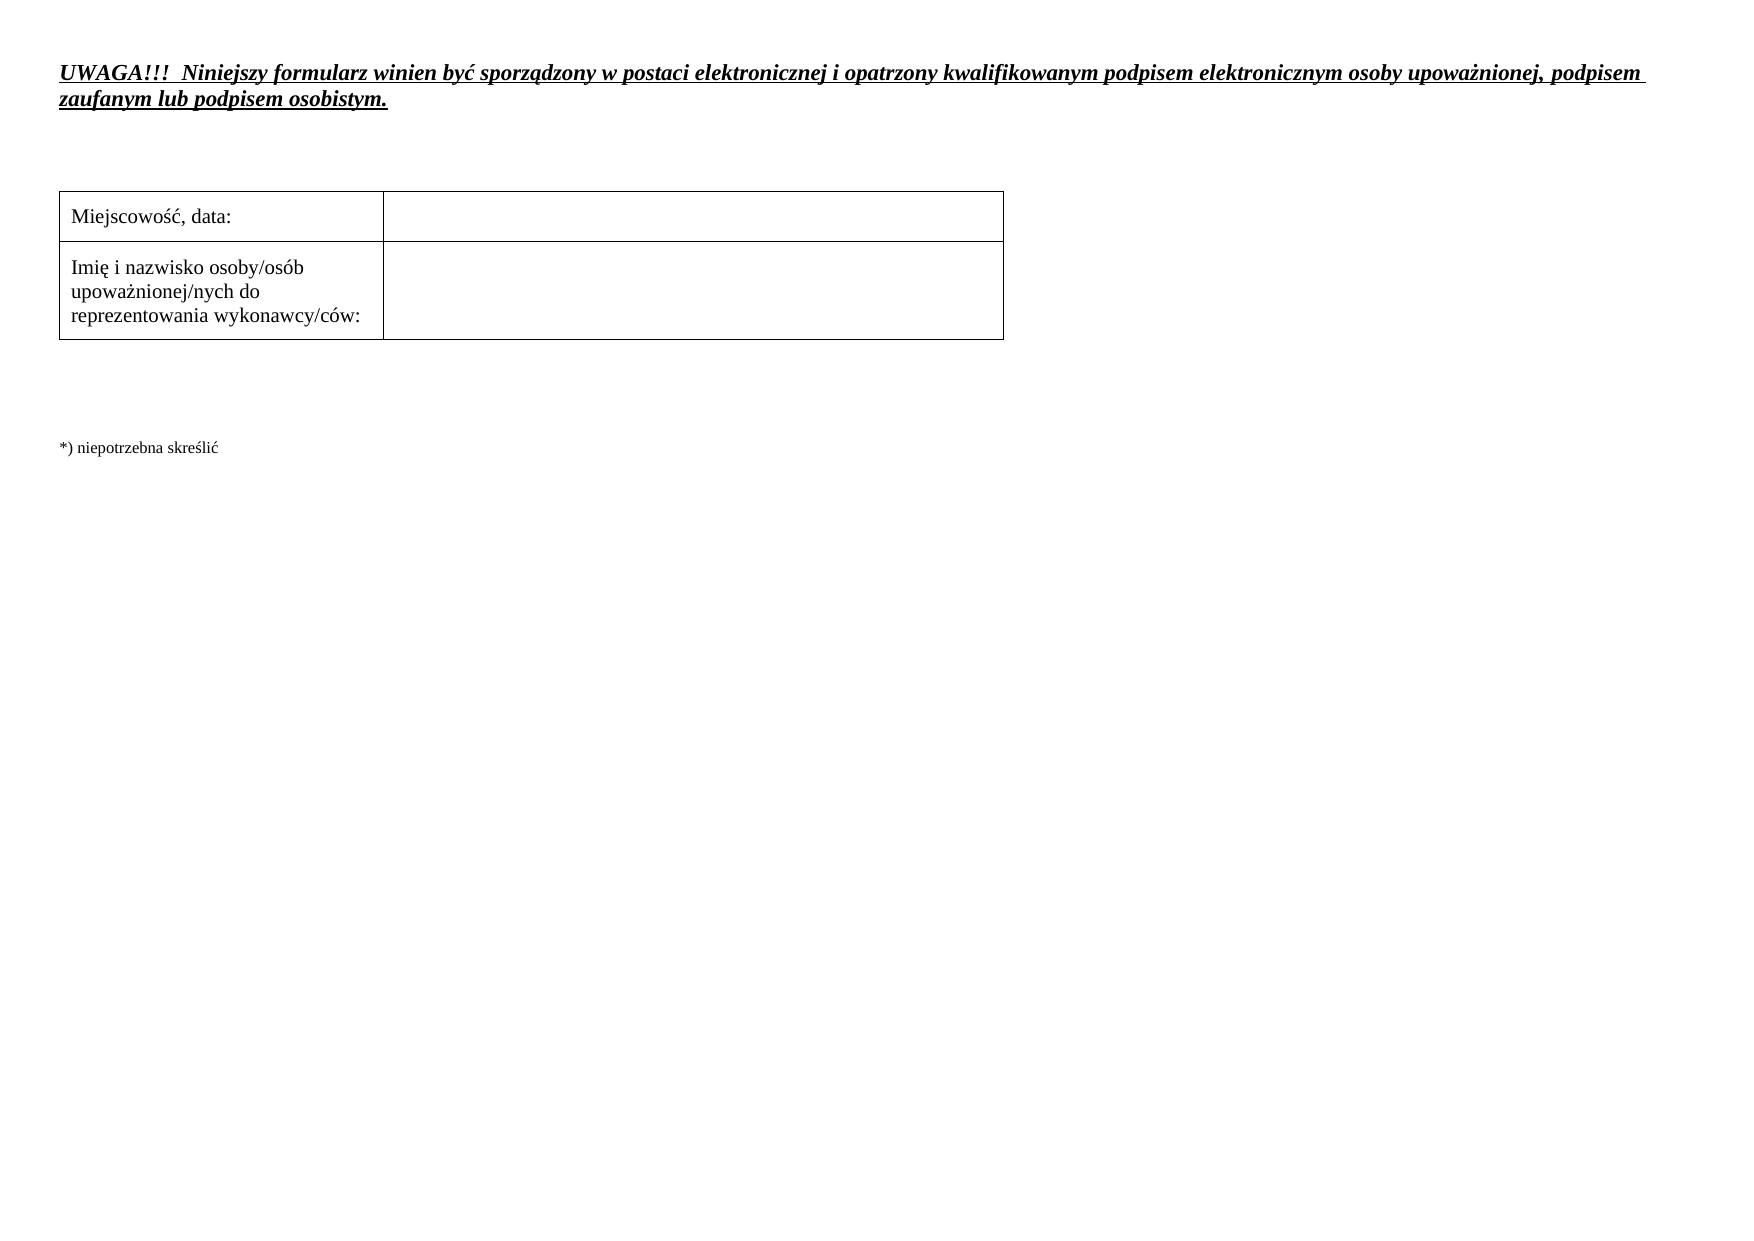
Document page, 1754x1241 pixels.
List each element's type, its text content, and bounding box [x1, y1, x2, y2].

table_header [384, 192, 1003, 241]
table_cell [384, 242, 1003, 339]
text *) niepotrzebna skreślić [59, 438, 1665, 457]
text UWAGA!!! Niniejszy formularz winien być sporządzony w postaci elektronicznej i opatrzony kwalifikowanym podpisem elektronicznym osoby upoważnionej, podpisem zaufanym lub podpisem osobistym. [59, 59, 1665, 112]
table_header Miejscowość, data: [60, 192, 383, 241]
table_cell Imię i nazwisko osoby/osób upoważnionej/nych do reprezentowania wykonawcy/ców: [60, 242, 383, 339]
